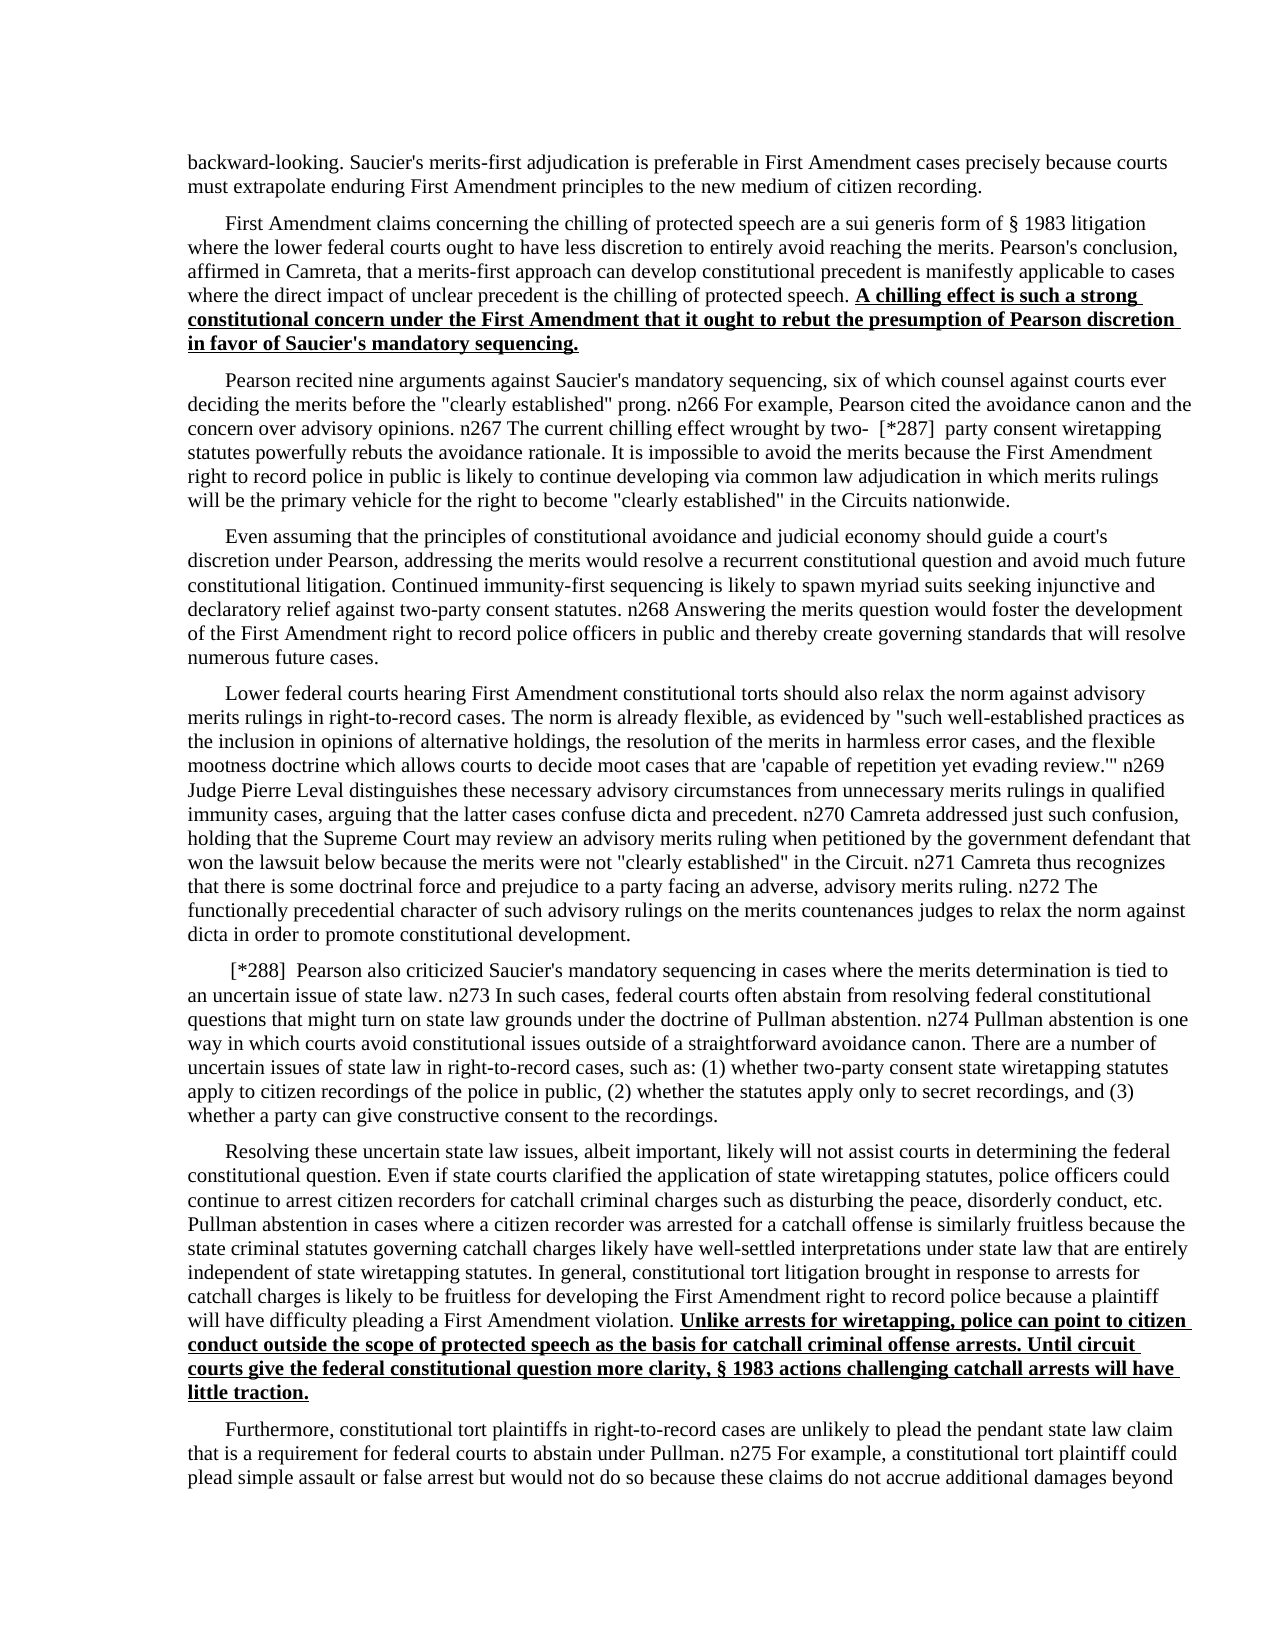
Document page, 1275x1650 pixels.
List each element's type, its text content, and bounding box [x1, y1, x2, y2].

text Lower federal courts hearing First Amendment constitutional torts should also relax the norm against advisory merits rulings in right-to-record cases. The norm is already flexible, as evidenced by "such well-established practices as the inclusion in opinions of alternative holdings, the resolution of the merits in harmless error cases, and the flexible mootness doctrine which allows courts to decide moot cases that are 'capable of repetition yet evading review.'" n269 Judge Pierre Leval distinguishes these necessary advisory circumstances from unnecessary merits rulings in qualified immunity cases, arguing that the latter cases confuse dicta and precedent. n270 Camreta addressed just such confusion, holding that the Supreme Court may review an advisory merits ruling when petitioned by the government defendant that won the lawsuit below because the merits were not "clearly established" in the Circuit. n271 Camreta thus recognizes that there is some doctrinal force and prejudice to a party facing an adverse, advisory merits ruling. n272 The functionally precedential character of such advisory rulings on the merits countenances judges to relax the norm against dicta in order to promote constitutional development. [187, 681, 1192, 946]
text First Amendment claims concerning the chilling of protected speech are a sui generis form of § 1983 litigation where the lower federal courts ought to have less discretion to entirely avoid reaching the merits. Pearson's conclusion, affirmed in Camreta, that a merits-first approach can develop constitutional precedent is manifestly applicable to cases where the direct impact of unclear precedent is the chilling of protected speech. A chilling effect is such a strong constitutional concern under the First Amendment that it ought to rebut the presumption of Pearson discretion in favor of Saucier's mandatory sequencing. [187, 211, 1192, 355]
text Even assuming that the principles of constitutional avoidance and judicial economy should guide a court's discretion under Pearson, addressing the merits would resolve a recurrent constitutional question and avoid much future constitutional litigation. Continued immunity-first sequencing is likely to spawn myriad suits seeking injunctive and declaratory relief against two-party consent statutes. n268 Answering the merits question would foster the development of the First Amendment right to record police officers in public and thereby create governing standards that will resolve numerous future cases. [187, 524, 1192, 669]
text Pearson recited nine arguments against Saucier's mandatory sequencing, six of which counsel against courts ever deciding the merits before the "clearly established" prong. n266 For example, Pearson cited the avoidance canon and the concern over advisory opinions. n267 The current chilling effect wrought by two- [*287] party consent wiretapping statutes powerfully rebuts the avoidance rationale. It is impossible to avoid the merits because the First Amendment right to record police in public is likely to continue developing via common law adjudication in which merits rulings will be the primary vehicle for the right to become "clearly established" in the Circuits nationwide. [187, 367, 1192, 512]
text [187, 1417, 1192, 1489]
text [187, 150, 1192, 198]
text [*288] Pearson also criticized Saucier's mandatory sequencing in cases where the merits determination is tied to an uncertain issue of state law. n273 In such cases, federal courts often abstain from resolving federal constitutional questions that might turn on state law grounds under the doctrine of Pullman abstention. n274 Pullman abstention is one way in which courts avoid constitutional issues outside of a straightforward avoidance canon. There are a number of uncertain issues of state law in right-to-record cases, such as: (1) whether two-party consent state wiretapping statutes apply to citizen recordings of the police in public, (2) whether the statutes apply only to secret recordings, and (3) whether a party can give constructive consent to the recordings. [187, 958, 1192, 1127]
text Resolving these uncertain state law issues, albeit important, likely will not assist courts in determining the federal constitutional question. Even if state courts clarified the application of state wiretapping statutes, police officers could continue to arrest citizen recorders for catchall criminal charges such as disturbing the peace, disorderly conduct, etc. Pullman abstention in cases where a citizen recorder was arrested for a catchall offense is similarly fruitless because the state criminal statutes governing catchall charges likely have well-settled interpretations under state law that are entirely independent of state wiretapping statutes. In general, constitutional tort litigation brought in response to arrests for catchall charges is likely to be fruitless for developing the First Amendment right to record police because a plaintiff will have difficulty pleading a First Amendment violation. Unlike arrests for wiretapping, police can point to citizen conduct outside the scope of protected speech as the basis for catchall criminal offense arrests. Until circuit courts give the federal constitutional question more clarity, § 1983 actions challenging catchall arrests will have little traction. [187, 1139, 1192, 1404]
